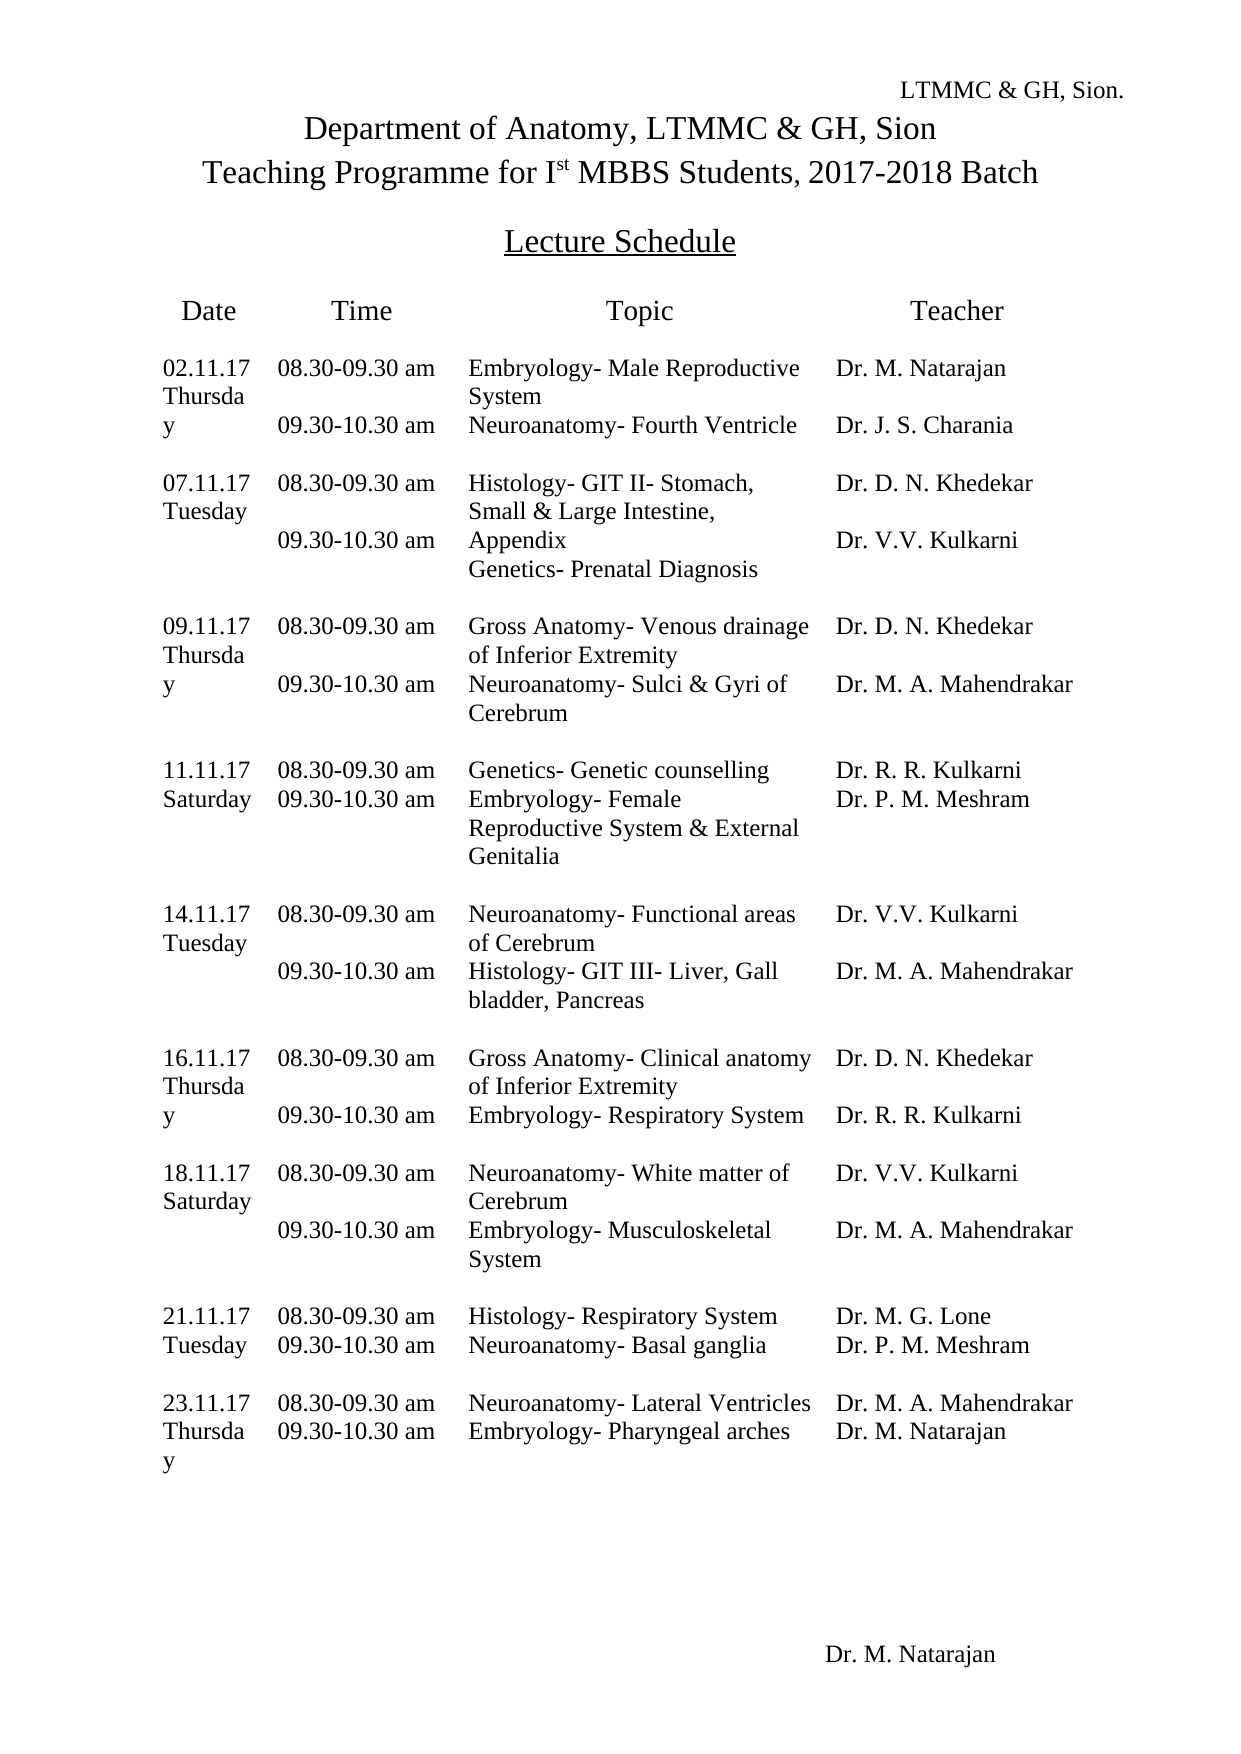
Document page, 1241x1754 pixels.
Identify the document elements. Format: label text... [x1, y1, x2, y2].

text Lecture Schedule [75, 221, 1165, 259]
table_cell 08.30-09.30 am 09.30-10.30 am [266, 611, 457, 755]
table_header Time [266, 293, 457, 353]
table_cell Histology- GIT II- Stomach, Small & Large Intestine, Appendix Genetics- Prenatal Diagnosis [457, 468, 824, 611]
table_cell Embryology- Male Reproductive System Neuroanatomy- Fourth Ventricle [457, 353, 824, 468]
table_cell 07.11.17 Tuesday [151, 468, 266, 611]
table_header Teacher [824, 293, 1089, 353]
table_cell Dr. M. A. Mahendrakar Dr. M. Natarajan [824, 1388, 1089, 1474]
table_cell Dr. R. R. Kulkarni Dr. P. M. Meshram [824, 755, 1089, 899]
table_cell 09.11.17 Thursday [151, 611, 266, 755]
table_cell 08.30-09.30 am 09.30-10.30 am [266, 755, 457, 899]
table_cell Neuroanatomy- Functional areas of Cerebrum Histology- GIT III- Liver, Gall bladder, Pancreas [457, 899, 824, 1043]
table_cell Dr. M. Natarajan Dr. J. S. Charania [824, 353, 1089, 468]
table_cell Dr. D. N. Khedekar Dr. V.V. Kulkarni [824, 468, 1089, 611]
table_header Date [151, 293, 266, 353]
table_cell 08.30-09.30 am 09.30-10.30 am [266, 1301, 457, 1388]
table_cell Neuroanatomy- White matter of Cerebrum Embryology- Musculoskeletal System [457, 1158, 824, 1301]
table_cell 08.30-09.30 am 09.30-10.30 am [266, 899, 457, 1043]
table_cell Gross Anatomy- Clinical anatomy of Inferior Extremity Embryology- Respiratory System [457, 1043, 824, 1158]
table_cell Genetics- Genetic counselling Embryology- Female Reproductive System & External Genitalia [457, 755, 824, 899]
table_cell 18.11.17 Saturday [151, 1158, 266, 1301]
table_cell 08.30-09.30 am 09.30-10.30 am [266, 353, 457, 468]
table_cell Histology- Respiratory System Neuroanatomy- Basal ganglia [457, 1301, 824, 1388]
table_cell 08.30-09.30 am 09.30-10.30 am [266, 1043, 457, 1158]
table_cell Gross Anatomy- Venous drainage of Inferior Extremity Neuroanatomy- Sulci & Gyri of Cerebrum [457, 611, 824, 755]
table_cell Dr. V.V. Kulkarni Dr. M. A. Mahendrakar [824, 1158, 1089, 1301]
table_cell 02.11.17 Thursday [151, 353, 266, 468]
table_cell 08.30-09.30 am 09.30-10.30 am [266, 1388, 457, 1474]
table_header Topic [457, 293, 824, 353]
table_cell Dr. M. G. Lone Dr. P. M. Meshram [824, 1301, 1089, 1388]
table_cell 08.30-09.30 am 09.30-10.30 am [266, 1158, 457, 1301]
table_cell 14.11.17 Tuesday [151, 899, 266, 1043]
table_cell 21.11.17 Tuesday [151, 1301, 266, 1388]
text Teaching Programme for Ist MBBS Students, 2017-2018 Batch [75, 152, 1165, 190]
table_cell Dr. V.V. Kulkarni Dr. M. A. Mahendrakar [824, 899, 1089, 1043]
text Dr. M. Natarajan [825, 1639, 1165, 1668]
table_cell 23.11.17 Thursday [151, 1388, 266, 1474]
table_cell Dr. D. N. Khedekar Dr. R. R. Kulkarni [824, 1043, 1089, 1158]
table_cell Dr. D. N. Khedekar Dr. M. A. Mahendrakar [824, 611, 1089, 755]
text Department of Anatomy, LTMMC & GH, Sion [75, 108, 1165, 146]
table_cell 08.30-09.30 am 09.30-10.30 am [266, 468, 457, 611]
table_cell 11.11.17 Saturday [151, 755, 266, 899]
table_cell Neuroanatomy- Lateral Ventricles Embryology- Pharyngeal arches [457, 1388, 824, 1474]
text LTMMC & GH, Sion. [900, 75, 1165, 104]
table_cell 16.11.17 Thursday [151, 1043, 266, 1158]
